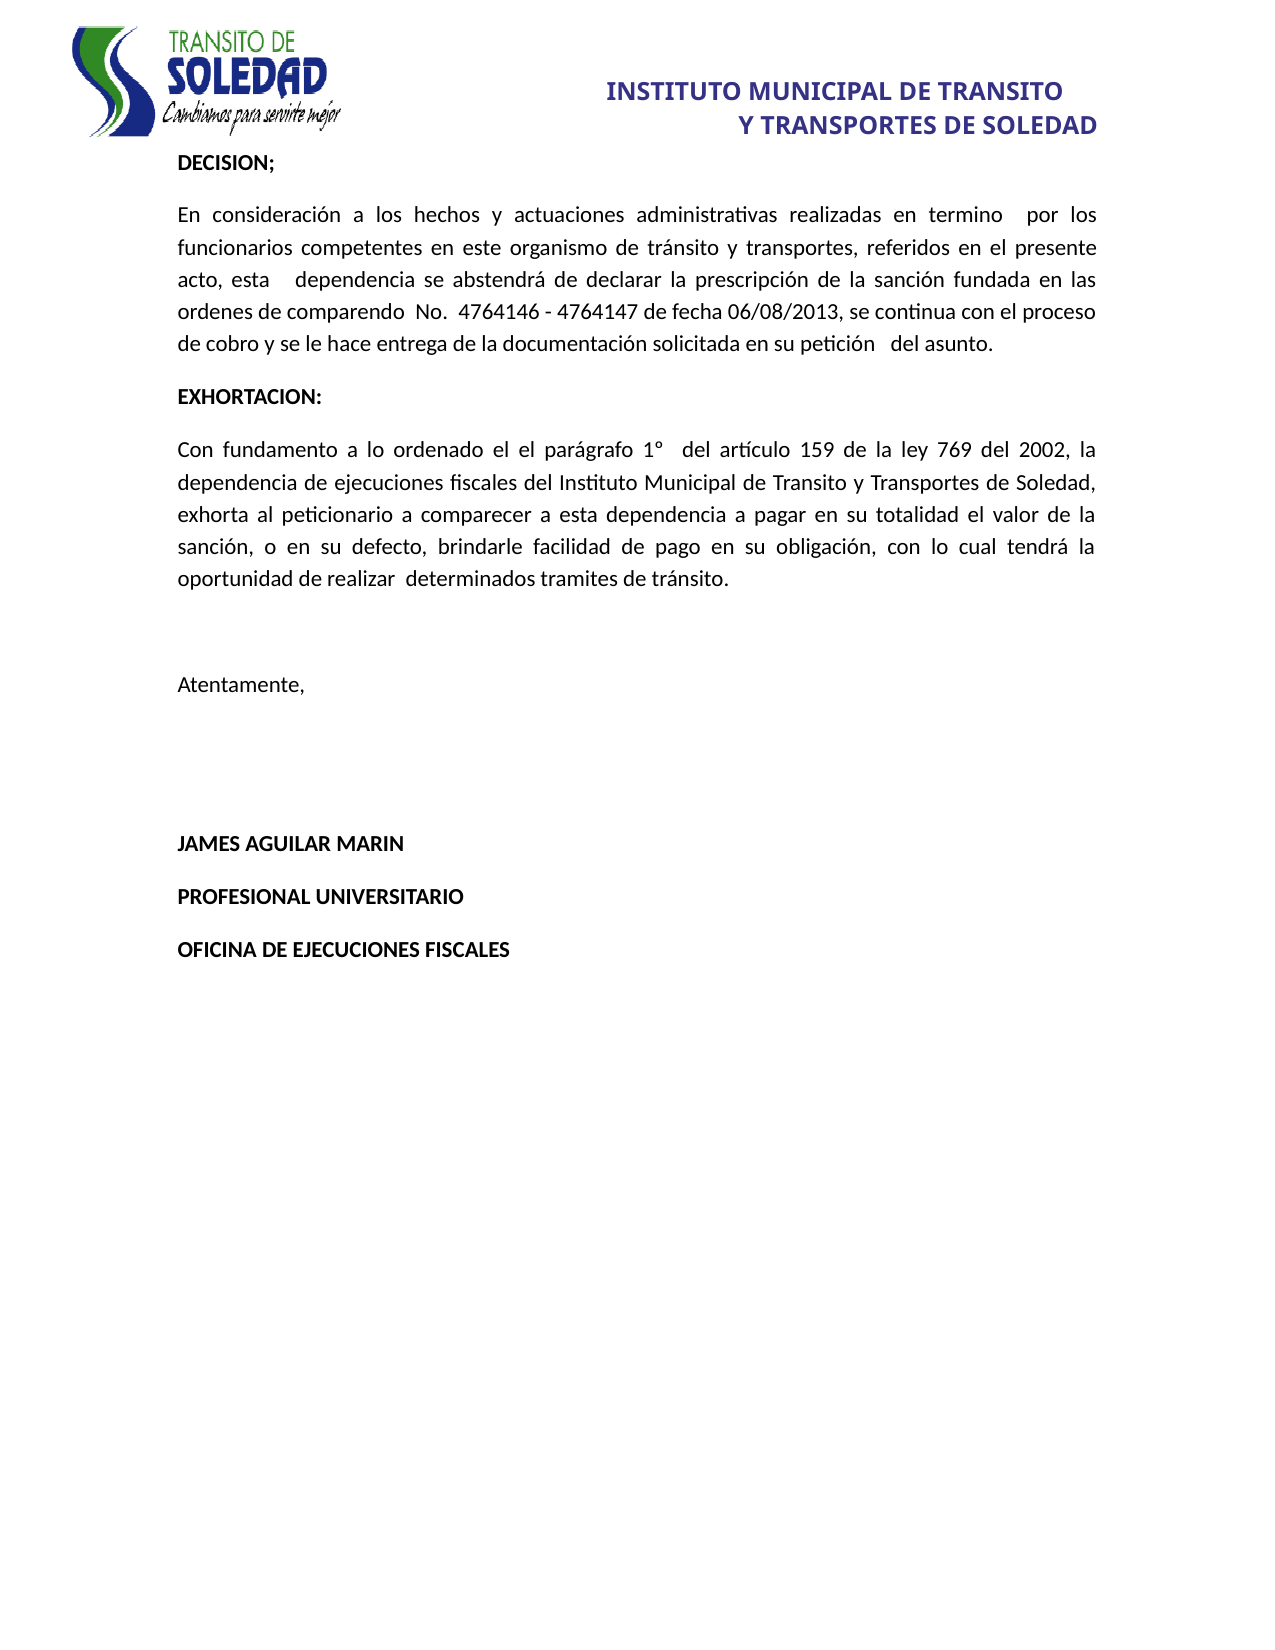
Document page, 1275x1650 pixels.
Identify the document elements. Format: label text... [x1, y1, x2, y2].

text En consideración a los hechos y actuaciones administrativas realizadas en termino por los funcionarios competentes en este organismo de tránsito y transportes, referidos en el presente acto, esta dependencia se abstendrá de declarar la prescripción de la sanción fundada en las ordenes de comparendo No. 4764146 - 4764147 de fecha 06/08/2013, se continua con el proceso de cobro y se le hace entrega de la documentación solicitada en su petición del asunto. [177, 201, 1098, 357]
text OFICINA DE EJECUCIONES FISCALES [177, 935, 1098, 963]
text EXHORTACION: [177, 382, 1098, 410]
text DECISION; [177, 148, 1098, 176]
picture [66, 13, 356, 145]
text Atentamente, [177, 670, 1098, 698]
text JAMES AGUILAR MARIN [177, 829, 1098, 857]
text PROFESIONAL UNIVERSITARIO [177, 882, 1098, 910]
text Con fundamento a lo ordenado el el parágrafo 1º del artículo 159 de la ley 769 del 2002, la dependencia de ejecuciones fiscales del Instituto Municipal de Transito y Transportes de Soledad, exhorta al peticionario a comparecer a esta dependencia a pagar en su totalidad el valor de la sanción, o en su defecto, brindarle facilidad de pago en su obligación, con lo cual tendrá la oportunidad de realizar determinados tramites de tránsito. [177, 435, 1098, 592]
